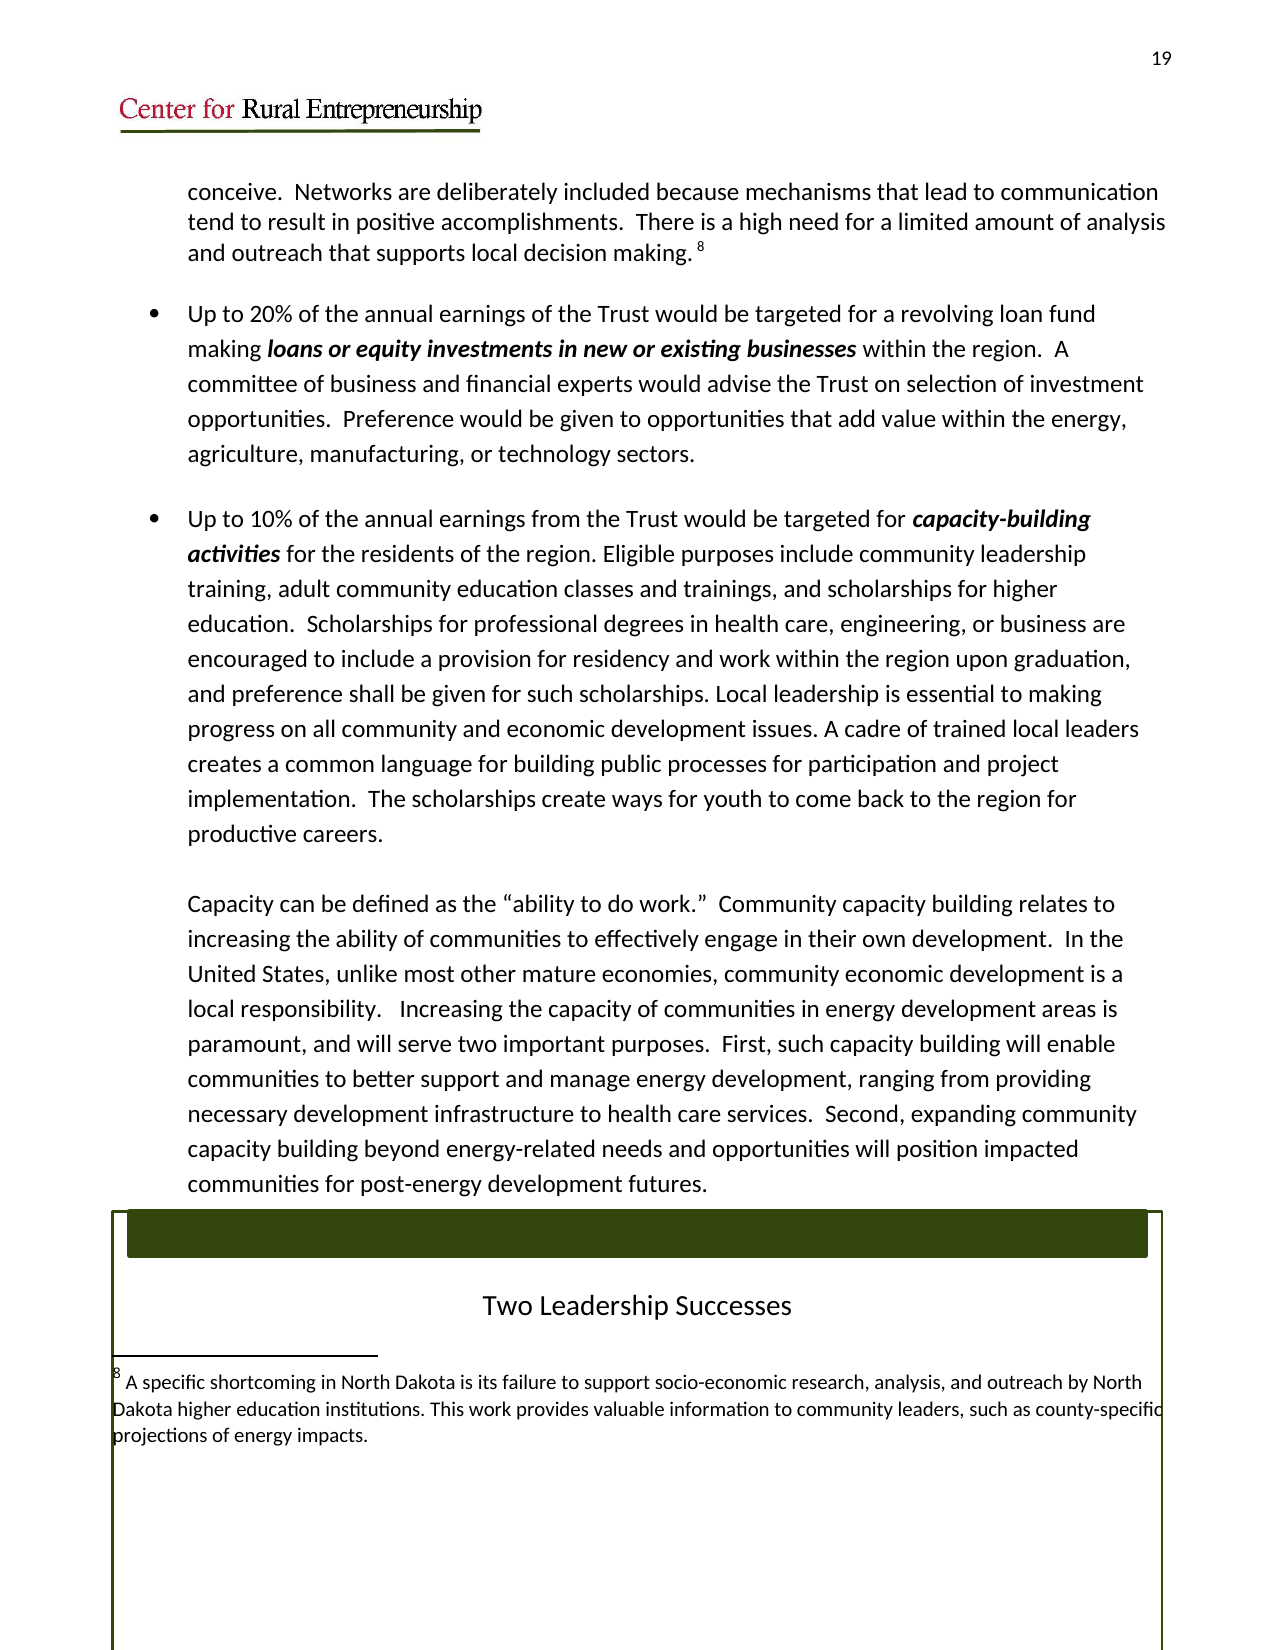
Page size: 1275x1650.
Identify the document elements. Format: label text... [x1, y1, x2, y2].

picture [112, 70, 527, 146]
list Up to 20% of the annual earnings of the Trust would be targeted for a revolving loan fund making loans or equity investments in new or existing businesses within the region. A committee of business and financial experts would advise the Trust on selection of investment opportunities. Preference would be given to opportunities that add value within the energy, agriculture, manufacturing, or technology sectors. [150, 298, 1172, 468]
text Capacity can be defined as the “ability to do work.” Community capacity building relates to increasing the ability of communities to effectively engage in their own development. In the United States, unlike most other mature economies, community economic development is a local responsibility. Increasing the capacity of communities in energy development areas is paramount, and will serve two important purposes. First, such capacity building will enable communities to better support and manage energy development, ranging from providing necessary development infrastructure to health care services. Second, expanding community capacity building beyond energy-related needs and opportunities will position impacted communities for post-energy development futures. [187, 888, 1172, 1199]
list Up to 10% of the annual earnings from the Trust would be targeted for capacity-building activities for the residents of the region. Eligible purposes include community leadership training, adult community education classes and trainings, and scholarships for higher education. Scholarships for professional degrees in health care, engineering, or business are encouraged to include a provision for residency and work within the region upon graduation, and preference shall be given for such scholarships. Local leadership is essential to making progress on all community and economic development issues. A cadre of trained local leaders creates a common language for building public processes for participation and project implementation. The scholarships create ways for youth to come back to the region for productive careers. [150, 503, 1172, 849]
